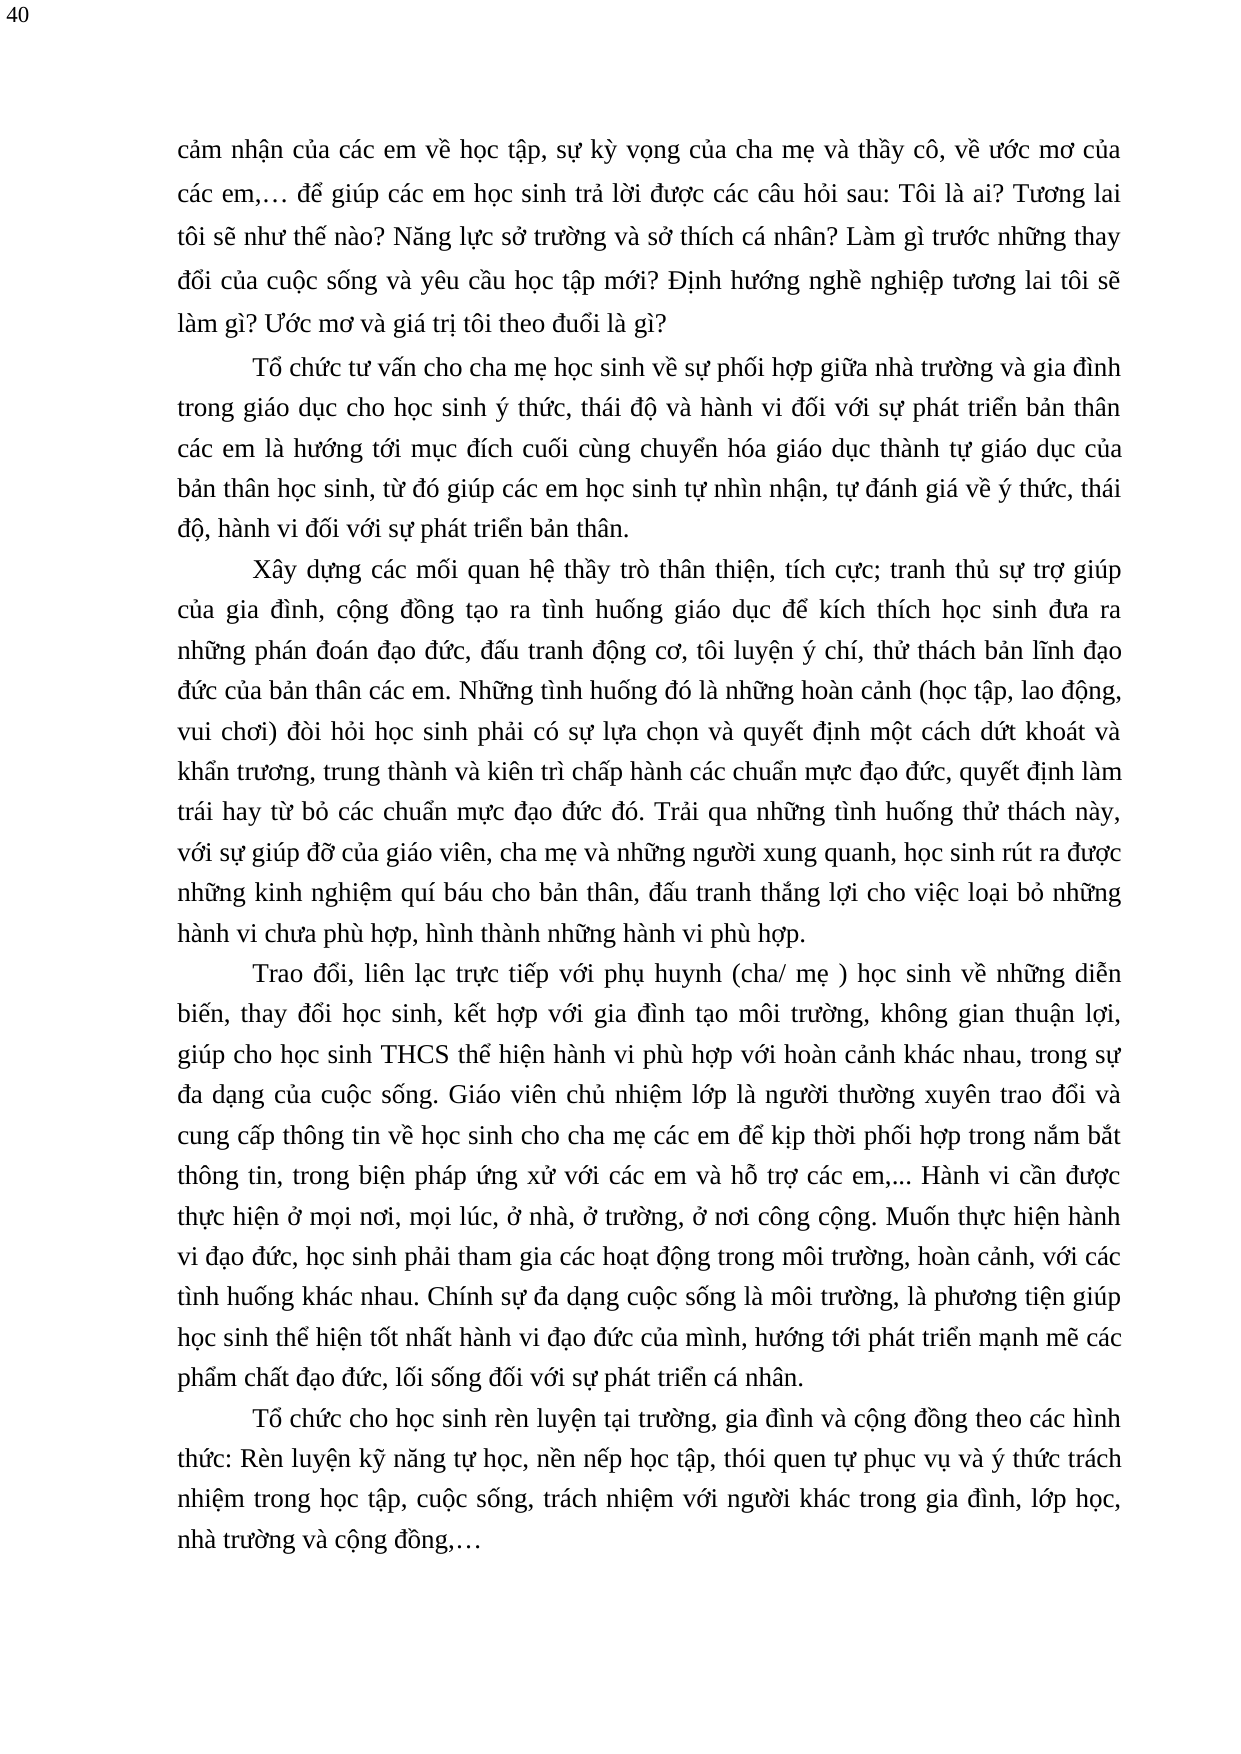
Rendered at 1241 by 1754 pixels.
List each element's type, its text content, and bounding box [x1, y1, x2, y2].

text Tổ chức tư vấn cho cha mẹ học sinh về sự phối hợp giữa nhà trường và gia đình trong giáo dục cho học sinh ý thức, thái độ và hành vi đối với sự phát triển bản thân các em là hướng tới mục đích cuối cùng chuyển hóa giáo dục thành tự giáo dục của bản thân học sinh, từ đó giúp các em học sinh tự nhìn nhận, tự đánh giá về ý thức, thái độ, hành vi đối với sự phát triển bản thân. [177, 351, 1123, 544]
text Trao đổi, liên lạc trực tiếp với phụ huynh (cha/ mẹ ) học sinh về những diễn biến, thay đổi học sinh, kết hợp với gia đình tạo môi trường, không gian thuận lợi, giúp cho học sinh THCS thể hiện hành vi phù hợp với hoàn cảnh khác nhau, trong sự đa dạng của cuộc sống. Giáo viên chủ nhiệm lớp là người thường xuyên trao đổi và cung cấp thông tin về học sinh cho cha mẹ các em để kịp thời phối hợp trong nắm bắt thông tin, trong biện pháp ứng xử với các em và hỗ trợ các em,... Hành vi cần được thực hiện ở mọi nơi, mọi lúc, ở nhà, ở trường, ở nơi công cộng. Muốn thực hiện hành vi đạo đức, học sinh phải tham gia các hoạt động trong môi trường, hoàn cảnh, với các tình huống khác nhau. Chính sự đa dạng cuộc sống là môi trường, là phương tiện giúp học sinh thể hiện tốt nhất hành vi đạo đức của mình, hướng tới phát triển mạnh mẽ các phẩm chất đạo đức, lối sống đối với sự phát triển cá nhân. [177, 957, 1123, 1392]
text cảm nhận của các em về học tập, sự kỳ vọng của cha mẹ và thầy cô, về ước mơ của các em,… để giúp các em học sinh trả lời được các câu hỏi sau: Tôi là ai? Tương lai tôi sẽ như thế nào? Năng lực sở trường và sở thích cá nhân? Làm gì trước những thay đổi của cuộc sống và yêu cầu học tập mới? Định hướng nghề nghiệp tương lai tôi sẽ làm gì? Ước mơ và giá trị tôi theo đuổi là gì? [177, 133, 1123, 338]
text Xây dựng các mối quan hệ thầy trò thân thiện, tích cực; tranh thủ sự trợ giúp của gia đình, cộng đồng tạo ra tình huống giáo dục để kích thích học sinh đưa ra những phán đoán đạo đức, đấu tranh động cơ, tôi luyện ý chí, thử thách bản lĩnh đạo đức của bản thân các em. Những tình huống đó là những hoàn cảnh (học tập, lao động, vui chơi) đòi hỏi học sinh phải có sự lựa chọn và quyết định một cách dứt khoát và khẩn trương, trung thành và kiên trì chấp hành các chuẩn mực đạo đức, quyết định làm trái hay từ bỏ các chuẩn mực đạo đức đó. Trải qua những tình huống thử thách này, với sự giúp đỡ của giáo viên, cha mẹ và những người xung quanh, học sinh rút ra được những kinh nghiệm quí báu cho bản thân, đấu tranh thắng lợi cho việc loại bỏ những hành vi chưa phù hợp, hình thành những hành vi phù hợp. [177, 553, 1123, 948]
text Tổ chức cho học sinh rèn luyện tại trường, gia đình và cộng đồng theo các hình thức: Rèn luyện kỹ năng tự học, nền nếp học tập, thói quen tự phục vụ và ý thức trách nhiệm trong học tập, cuộc sống, trách nhiệm với người khác trong gia đình, lớp học, nhà trường và cộng đồng,… [177, 1402, 1123, 1554]
